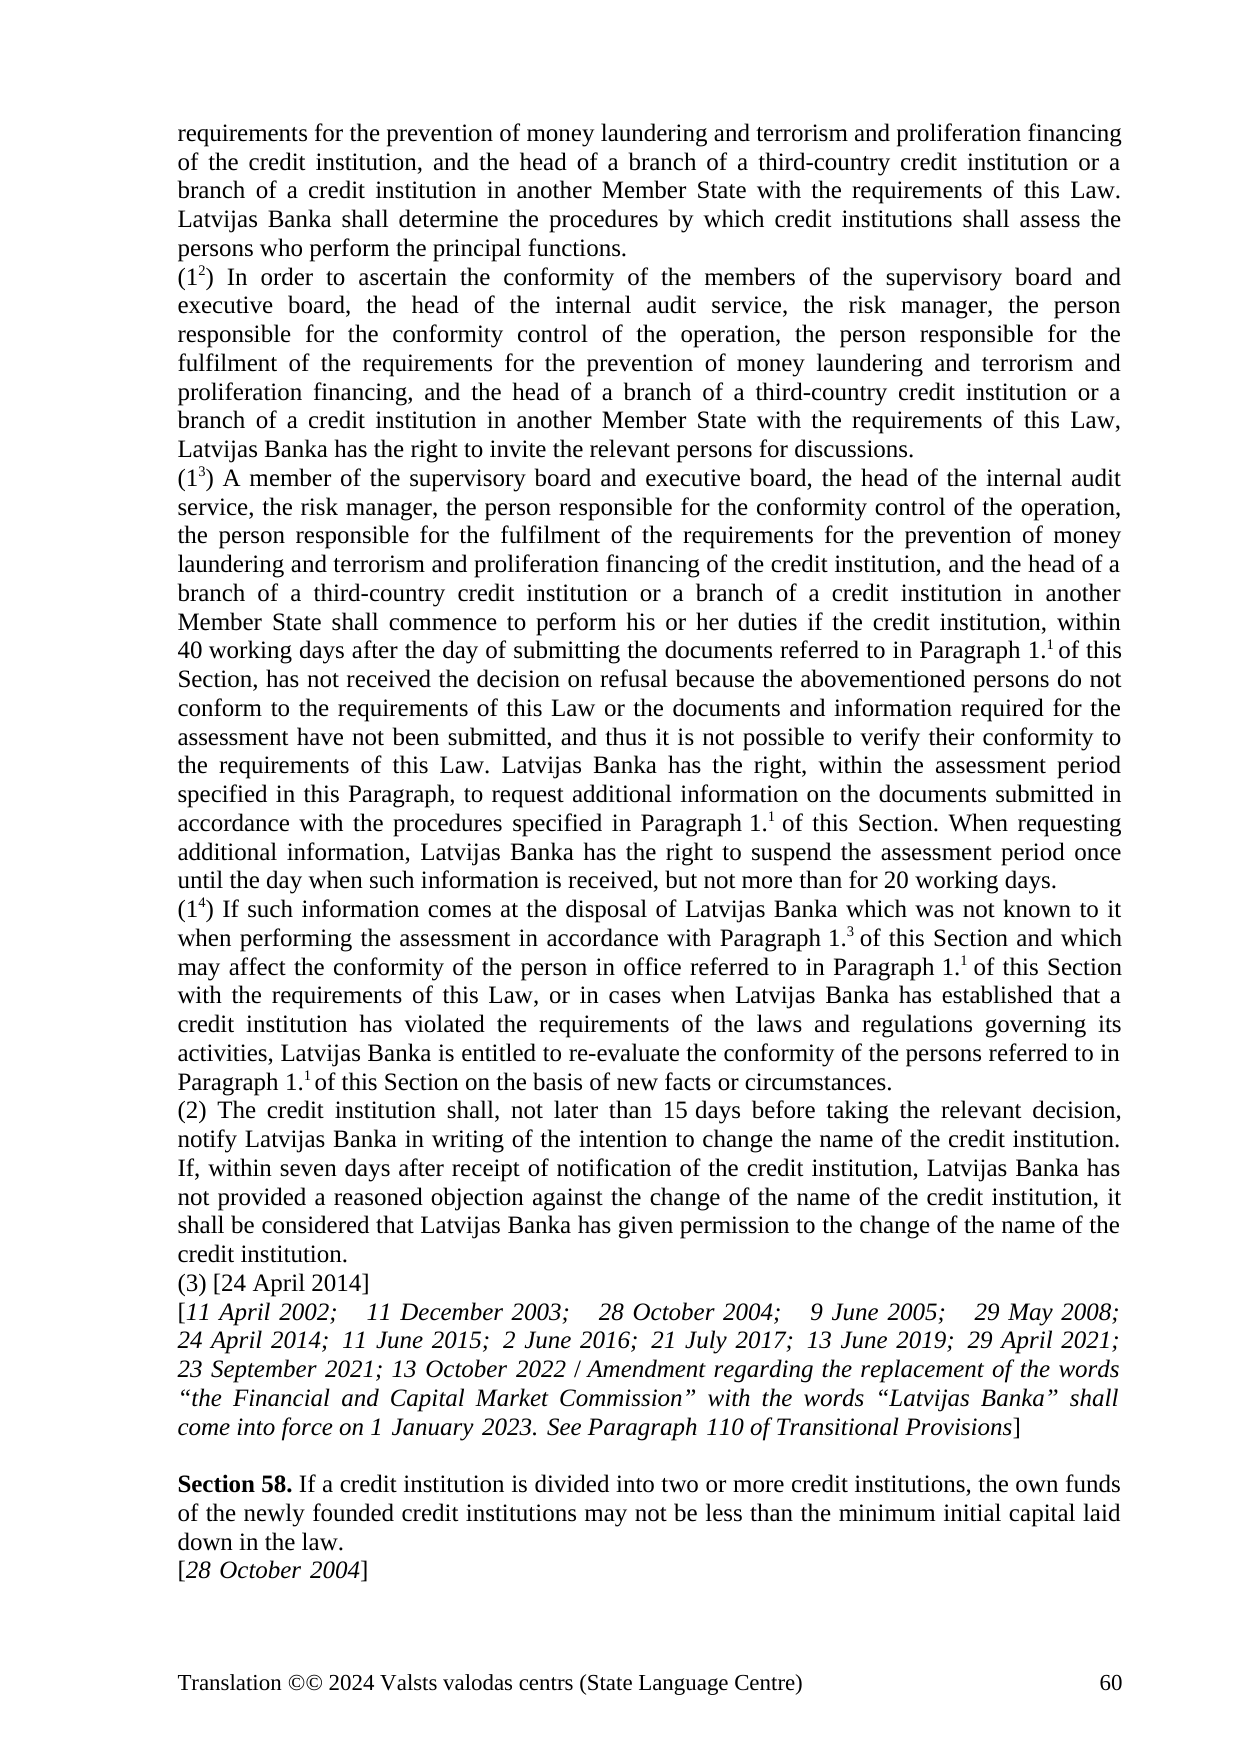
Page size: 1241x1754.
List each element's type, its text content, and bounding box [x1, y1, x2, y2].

text Section 58. If a credit institution is divided into two or more credit institutions, the own funds of the newly founded credit institutions may not be less than the minimum initial capital laid down in the law. [177, 1469, 1122, 1556]
text (13) A member of the supervisory board and executive board, the head of the internal audit service, the risk manager, the person responsible for the conformity control of the operation, the person responsible for the fulfilment of the requirements for the prevention of money laundering and terrorism and proliferation financing of the credit institution, and the head of a branch of a third-country credit institution or a branch of a credit institution in another Member State shall commence to perform his or her duties if the credit institution, within 40 working days after the day of submitting the documents referred to in Paragraph 1.1 of this Section, has not received the decision on refusal because the abovementioned persons do not conform to the requirements of this Law or the documents and information required for the assessment have not been submitted, and thus it is not possible to verify their conformity to the requirements of this Law. Latvijas Banka has the right, within the assessment period specified in this Paragraph, to request additional information on the documents submitted in accordance with the procedures specified in Paragraph 1.1 of this Section. When requesting additional information, Latvijas Banka has the right to suspend the assessment period once until the day when such information is received, but not more than for 20 working days. [177, 463, 1122, 894]
text [11 April 2002; 11 December 2003; 28 October 2004; 9 June 2005; 29 May 2008; 24 April 2014; 11 June 2015; 2 June 2016; 21 July 2017; 13 June 2019; 29 April 2021; 23 September 2021; 13 October 2022 / Amendment regarding the replacement of the words “the Financial and Capital Market Commission” with the words “Latvijas Banka” shall come into force on 1 January 2023. See Paragraph 110 of Transitional Provisions] [177, 1297, 1122, 1441]
text (3) [24 April 2014] [177, 1268, 1122, 1297]
text (2) The credit institution shall, not later than 15 days before taking the relevant decision, notify Latvijas Banka in writing of the intention to change the name of the credit institution. If, within seven days after receipt of notification of the credit institution, Latvijas Banka has not provided a reasoned objection against the change of the name of the credit institution, it shall be considered that Latvijas Banka has given permission to the change of the name of the credit institution. [177, 1096, 1122, 1268]
text (14) If such information comes at the disposal of Latvijas Banka which was not known to it when performing the assessment in accordance with Paragraph 1.3 of this Section and which may affect the conformity of the person in office referred to in Paragraph 1.1 of this Section with the requirements of this Law, or in cases when Latvijas Banka has established that a credit institution has violated the requirements of the laws and regulations governing its activities, Latvijas Banka is entitled to re-evaluate the conformity of the persons referred to in Paragraph 1.1 of this Section on the basis of new facts or circumstances. [177, 894, 1122, 1096]
text [28 October 2004] [177, 1556, 1122, 1584]
text (12) In order to ascertain the conformity of the members of the supervisory board and executive board, the head of the internal audit service, the risk manager, the person responsible for the conformity control of the operation, the person responsible for the fulfilment of the requirements for the prevention of money laundering and terrorism and proliferation financing, and the head of a branch of a third-country credit institution or a branch of a credit institution in another Member State with the requirements of this Law, Latvijas Banka has the right to invite the relevant persons for discussions. [177, 262, 1122, 463]
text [177, 118, 1122, 262]
